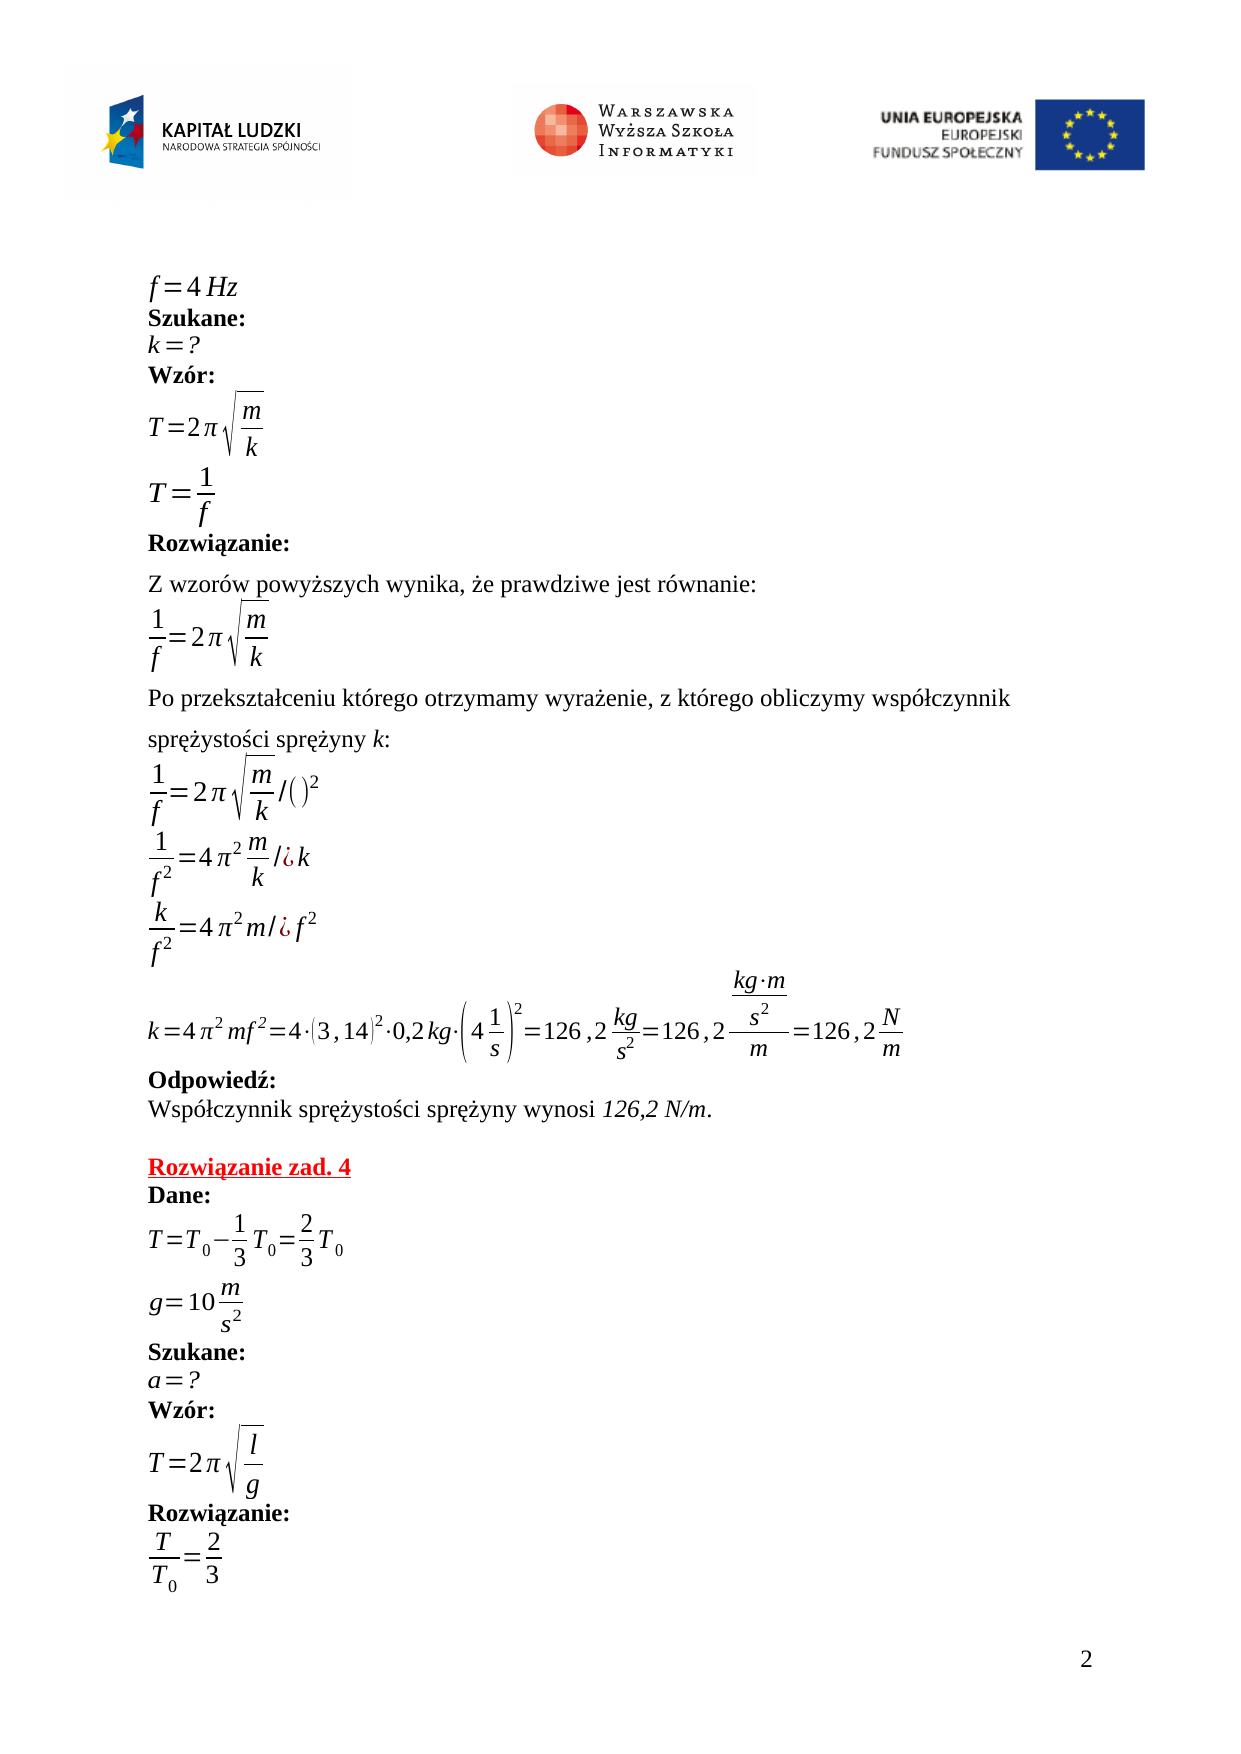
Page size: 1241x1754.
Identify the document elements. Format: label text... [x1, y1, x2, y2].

text Z wzorów powyższych wynika, że prawdziwe jest równanie: [148, 557, 1092, 598]
text Rozwiązanie: [148, 1498, 1092, 1527]
picture [513, 83, 758, 177]
text Współczynnik sprężystości sprężyny wynosi 126,2 N/m. [148, 1094, 1092, 1123]
text Szukane: [148, 303, 1092, 332]
text Szukane: [148, 1337, 1092, 1366]
text Dane: [148, 1180, 1092, 1209]
text Wzór: [148, 1395, 1092, 1423]
text Wzór: [148, 361, 1092, 389]
text Po przekształceniu którego otrzymamy wyrażenie, z którego obliczymy współczynnik sprężystości sprężyny k: [148, 671, 1092, 753]
text Odpowiedź: [148, 1065, 1092, 1094]
text Rozwiązanie: [148, 528, 1092, 557]
picture [65, 59, 355, 205]
text Rozwiązanie zad. 4 [148, 1152, 1092, 1180]
